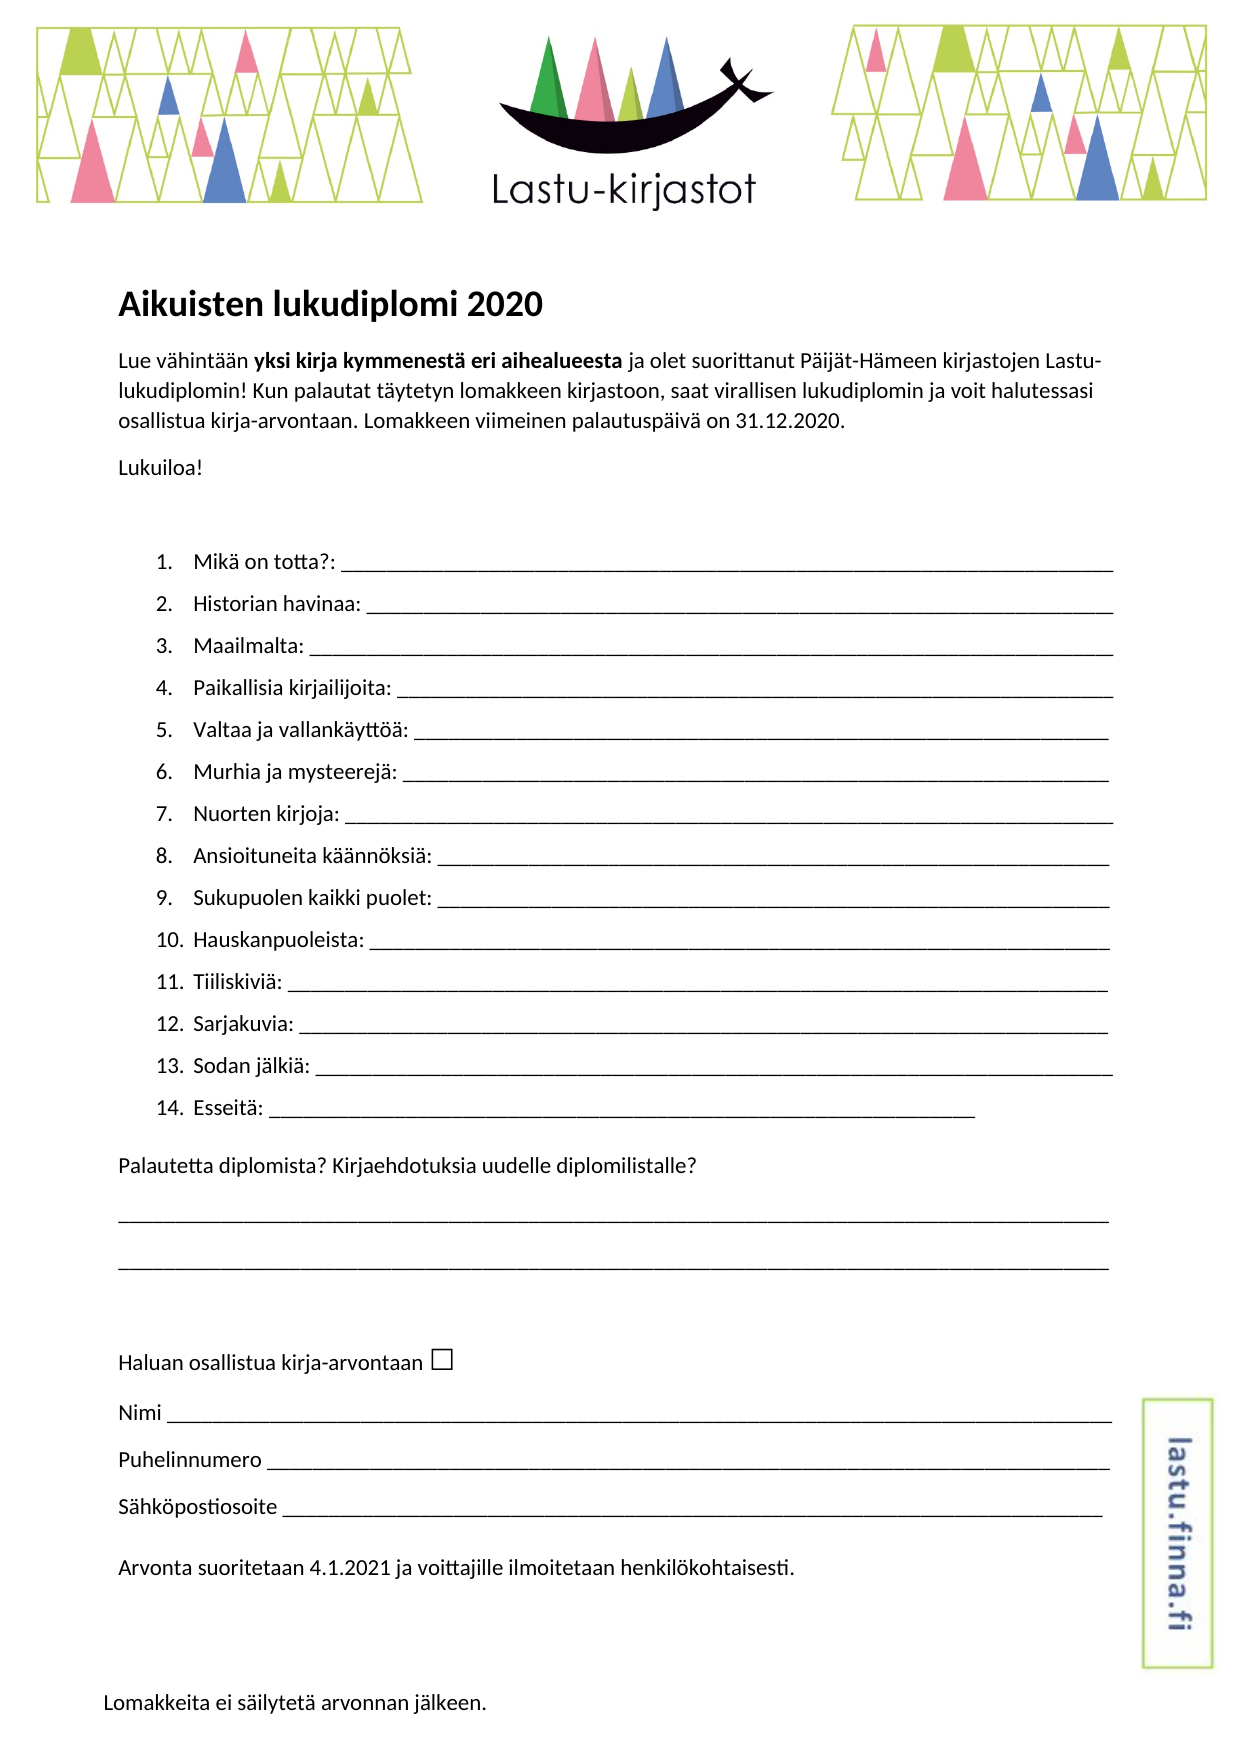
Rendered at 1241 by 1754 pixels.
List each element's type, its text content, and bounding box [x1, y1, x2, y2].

list Maailmalta: _______________________________________________________________________ [156, 631, 1113, 659]
text _______________________________________________________________________________________ [118, 1198, 1113, 1226]
text Aikuisten lukudiplomi 2020 [118, 280, 1122, 326]
list Nuorten kirjoja: ____________________________________________________________________ [156, 799, 1113, 827]
text Sähköpostiosoite ________________________________________________________________________ Arvonta suoritetaan 4.1.2021 ja voittajille ilmoitetaan henkilökohtaisesti. [118, 1492, 1113, 1581]
text _______________________________________________________________________________________ [118, 1245, 1113, 1273]
list Paikallisia kirjailijoita: _______________________________________________________________ [156, 673, 1113, 701]
list Sukupuolen kaikki puolet: ___________________________________________________________ [156, 883, 1113, 911]
list Valtaa ja vallankäyttöä: _____________________________________________________________ [156, 715, 1113, 743]
list Sarjakuvia: _______________________________________________________________________ [156, 1009, 1113, 1037]
picture [30, 18, 1213, 211]
list Murhia ja mysteerejä: ______________________________________________________________ [156, 757, 1113, 785]
text Nimi ___________________________________________________________________________________ [118, 1398, 1113, 1426]
list Hauskanpuoleista: _________________________________________________________________ [156, 925, 1113, 953]
list Tiiliskiviä: ________________________________________________________________________ [156, 967, 1113, 995]
text Puhelinnumero __________________________________________________________________________ [118, 1445, 1113, 1473]
list Sodan jälkiä: ______________________________________________________________________ [156, 1051, 1113, 1079]
text Lue vähintään yksi kirja kymmenestä eri aihealueesta ja olet suorittanut Päijät-Hämeen kirjastojen Lastu-lukudiplomin! Kun palautat täytetyn lomakkeen kirjastoon, saat virallisen lukudiplomin ja voit halutessasi osallistua kirja-arvontaan. Lomakkeen viimeinen palautuspäivä on 31.12.2020. [118, 346, 1122, 434]
text Haluan osallistua kirja-arvontaan [118, 1339, 1113, 1379]
picture [1140, 1393, 1223, 1675]
text Lukuiloa! [118, 453, 1122, 481]
text Palautetta diplomista? Kirjaehdotuksia uudelle diplomilistalle? [118, 1151, 1113, 1179]
list Mikä on totta?: ____________________________________________________________________ [156, 547, 1122, 575]
list Historian havinaa: __________________________________________________________________ [156, 589, 1113, 617]
list Esseitä: ______________________________________________________________ [156, 1093, 1113, 1121]
list Ansioituneita käännöksiä: ___________________________________________________________ [156, 841, 1113, 869]
